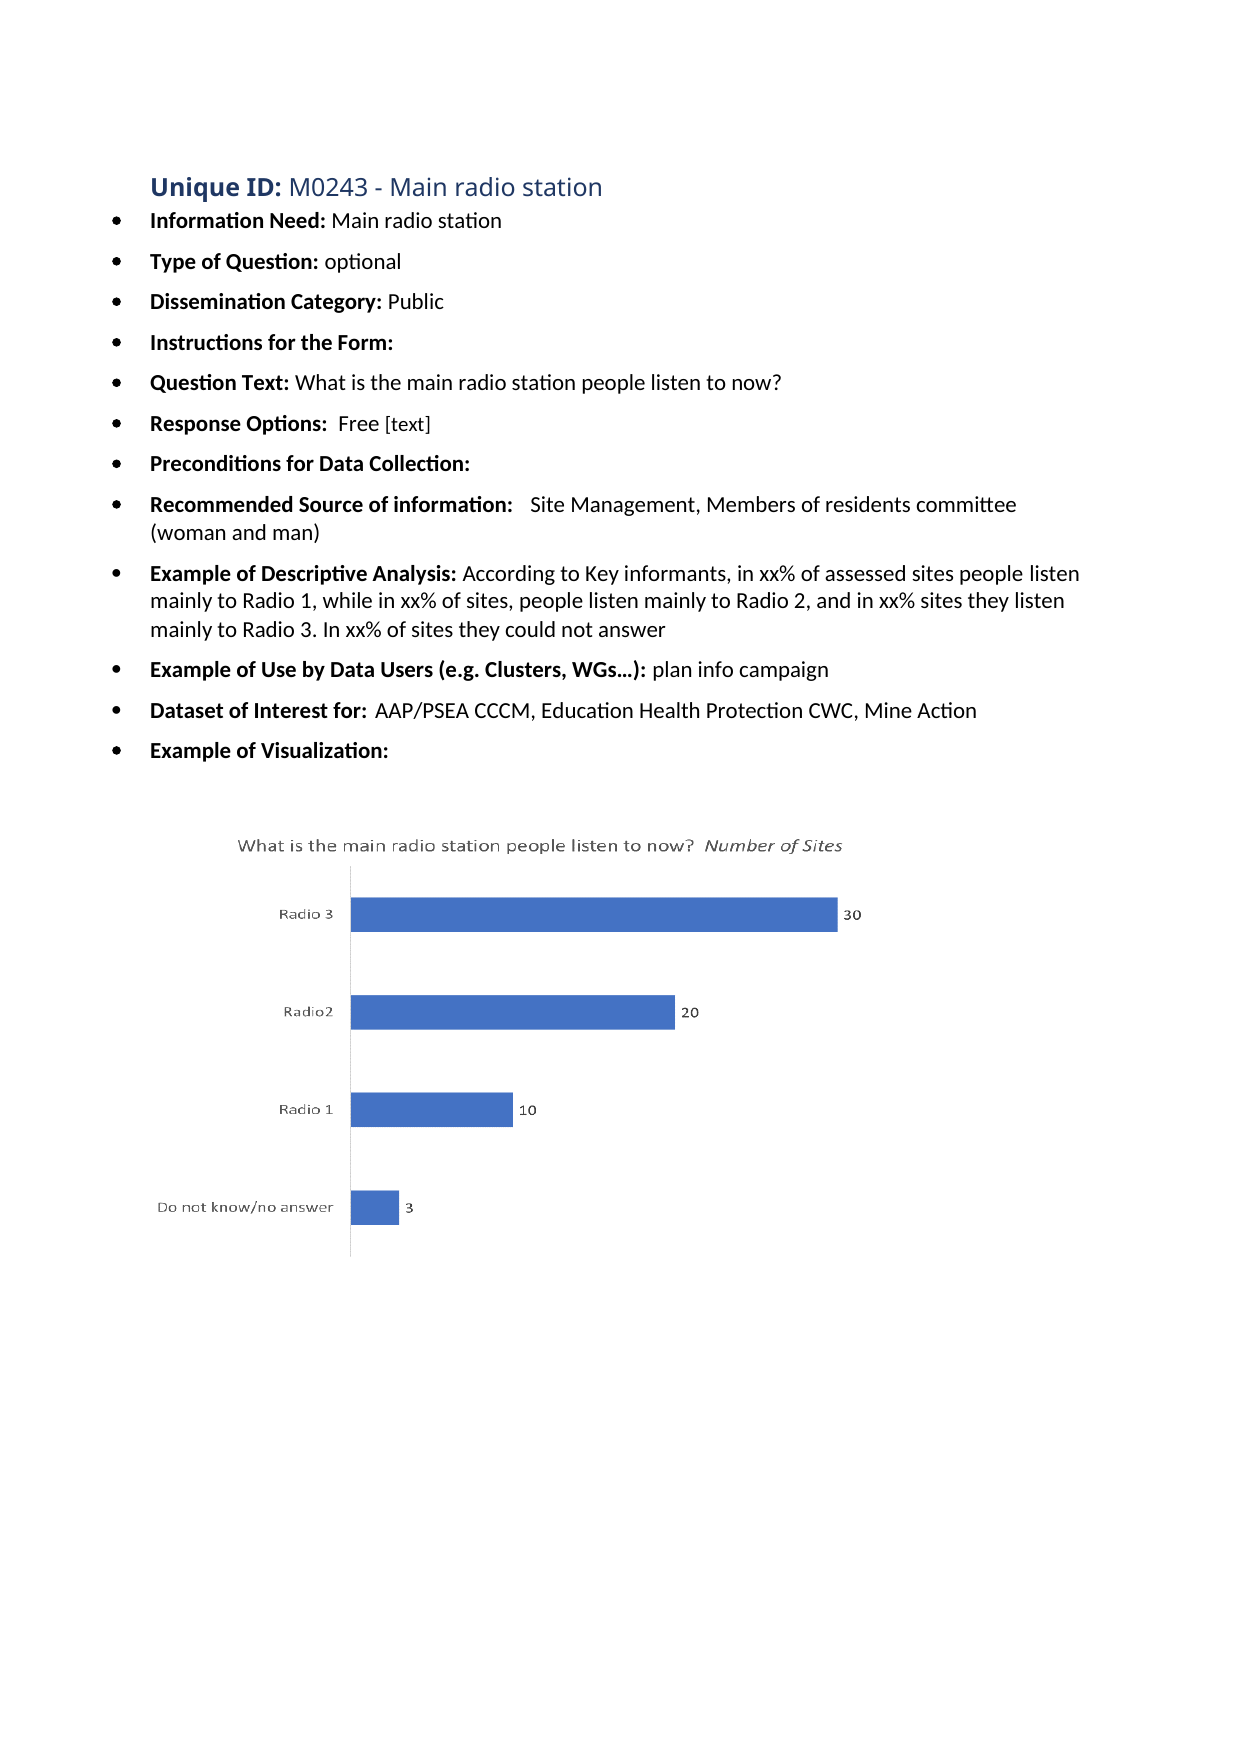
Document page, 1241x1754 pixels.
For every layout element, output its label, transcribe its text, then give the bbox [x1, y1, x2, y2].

list Question Text: What is the main radio station people listen to now? [112, 368, 1090, 397]
picture [150, 828, 929, 1265]
list Dataset of Interest for: AAP/PSEA CCCM, Education Health Protection CWC, Mine Action [112, 696, 1090, 724]
list Information Need: Main radio station [112, 206, 1090, 234]
list Instructions for the Form: [112, 328, 1090, 356]
list Recommended Source of information: Site Management, Members of residents committee (woman and man) [112, 490, 1090, 546]
list Preconditions for Data Collection: [112, 449, 1090, 478]
list Example of Visualization: [112, 736, 1090, 764]
list Example of Use by Data Users (e.g. Clusters, WGs…): plan info campaign [112, 655, 1090, 683]
list Example of Descriptive Analysis: According to Key informants, in xx% of assessed sites people listen mainly to Radio 1, while in xx% of sites, people listen mainly to Radio 2, and in xx% sites they listen mainly to Radio 3. In xx% of sites they could not answer [112, 559, 1090, 643]
list Response Options: Free [text] [112, 409, 1090, 437]
list Dissemination Category: Public [112, 287, 1090, 316]
list Type of Question: optional [112, 247, 1090, 275]
subtitle Unique ID: M0243 - Main radio station [150, 170, 1090, 204]
